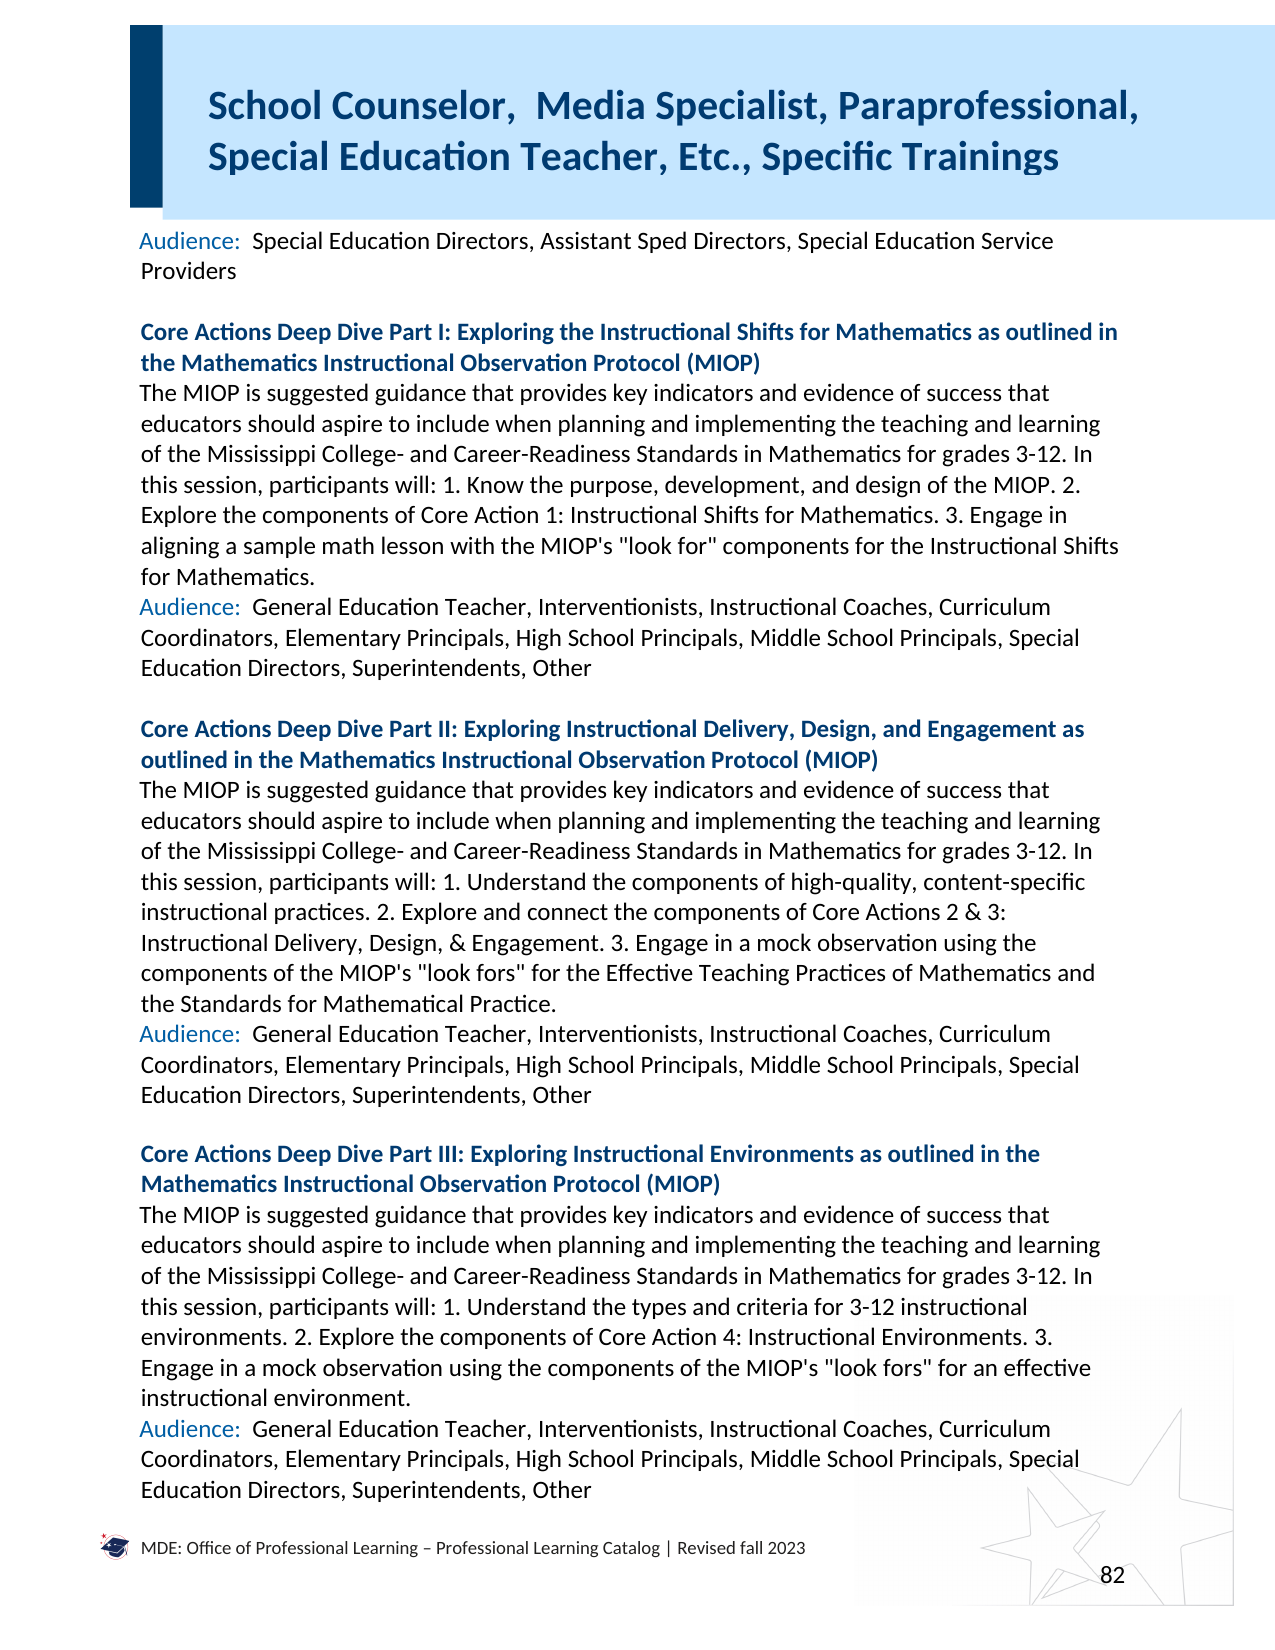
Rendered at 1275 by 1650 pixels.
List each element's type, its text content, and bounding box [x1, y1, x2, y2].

text Audience: General Education Teacher, Interventionists, Instructional Coaches, Curriculum Coordinators, Elementary Principals, High School Principals, Middle School Principals, Special Education Directors, Superintendents, Other [139, 591, 1125, 683]
picture [855, 1296, 1233, 1606]
text Core Actions Deep Dive Part I: Exploring the Instructional Shifts for Mathematics as outlined in the Mathematics Instructional Observation Protocol (MIOP) [141, 317, 1125, 378]
text Audience: General Education Teacher, Interventionists, Instructional Coaches, Curriculum Coordinators, Elementary Principals, High School Principals, Middle School Principals, Special Education Directors, Superintendents, Other [139, 1413, 1125, 1504]
text The MIOP is suggested guidance that provides key indicators and evidence of success that educators should aspire to include when planning and implementing the teaching and learning of the Mississippi College- and Career-Readiness Standards in Mathematics for grades 3-12. In this session, participants will: 1. Understand the types and criteria for 3-12 instructional environments. 2. Explore the components of Core Action 4: Instructional Environments. 3. Engage in a mock observation using the components of the MIOP's "look fors" for an effective instructional environment. [139, 1199, 1125, 1413]
picture [99, 1533, 130, 1560]
text Core Actions Deep Dive Part III: Exploring Instructional Environments as outlined in the Mathematics Instructional Observation Protocol (MIOP) [141, 1138, 1125, 1199]
text Audience: Special Education Directors, Assistant Sped Directors, Special Education Service Providers [139, 225, 1125, 286]
text Audience: General Education Teacher, Interventionists, Instructional Coaches, Curriculum Coordinators, Elementary Principals, High School Principals, Middle School Principals, Special Education Directors, Superintendents, Other [139, 1018, 1125, 1110]
text Core Actions Deep Dive Part II: Exploring Instructional Delivery, Design, and Engagement as outlined in the Mathematics Instructional Observation Protocol (MIOP) [141, 713, 1125, 774]
text The MIOP is suggested guidance that provides key indicators and evidence of success that educators should aspire to include when planning and implementing the teaching and learning of the Mississippi College- and Career-Readiness Standards in Mathematics for grades 3-12. In this session, participants will: 1. Understand the components of high-quality, content-specific instructional practices. 2. Explore and connect the components of Core Actions 2 & 3: Instructional Delivery, Design, & Engagement. 3. Engage in a mock observation using the components of the MIOP's "look fors" for the Effective Teaching Practices of Mathematics and the Standards for Mathematical Practice. [139, 774, 1125, 1018]
text The MIOP is suggested guidance that provides key indicators and evidence of success that educators should aspire to include when planning and implementing the teaching and learning of the Mississippi College- and Career-Readiness Standards in Mathematics for grades 3-12. In this session, participants will: 1. Know the purpose, development, and design of the MIOP. 2. Explore the components of Core Action 1: Instructional Shifts for Mathematics. 3. Engage in aligning a sample math lesson with the MIOP's "look for" components for the Instructional Shifts for Mathematics. [139, 378, 1125, 591]
